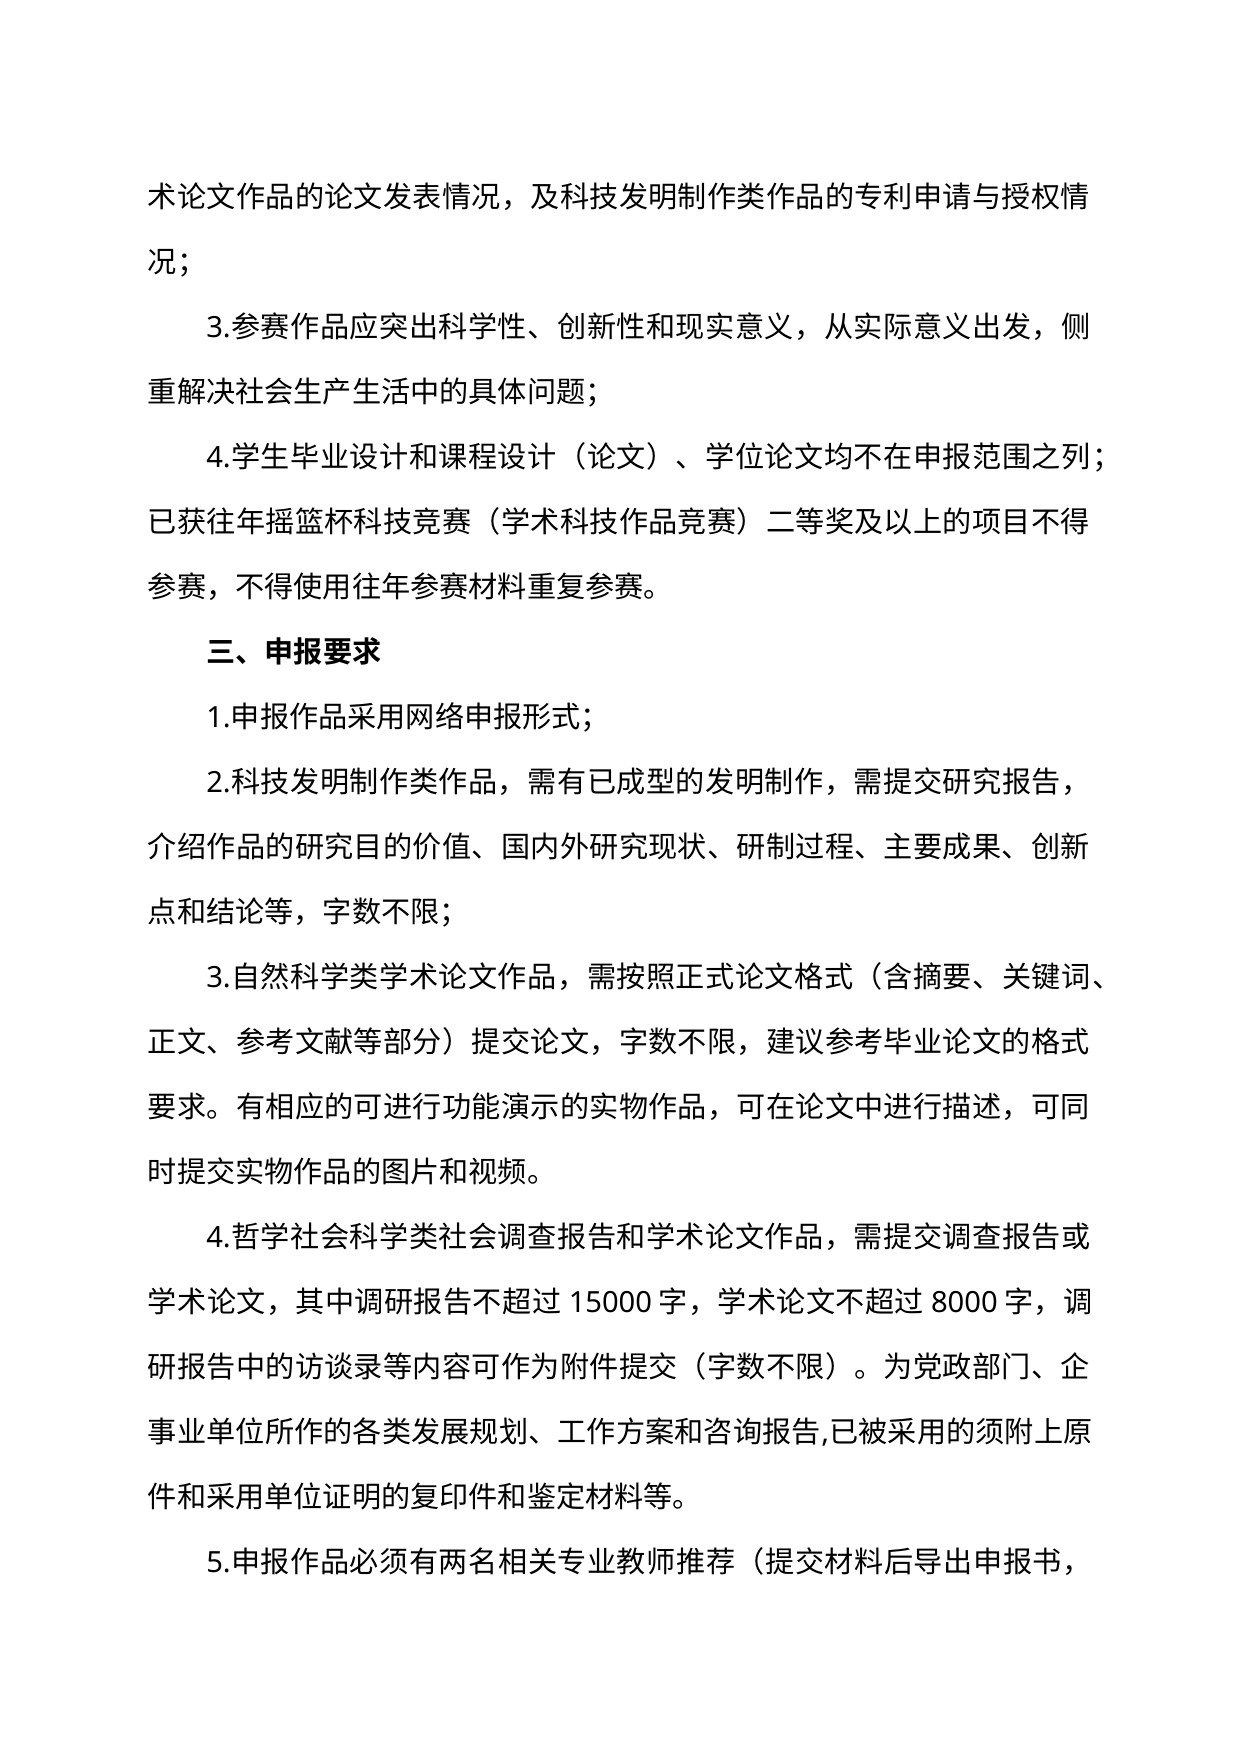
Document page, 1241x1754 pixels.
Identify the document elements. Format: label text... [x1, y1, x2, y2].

text 4.学生毕业设计和课程设计（论文）、学位论文均不在申报范围之列；已获往年摇篮杯科技竞赛（学术科技作品竞赛）二等奖及以上的项目不得参赛，不得使用往年参赛材料重复参赛。 [148, 422, 1092, 617]
text 4.哲学社会科学类社会调查报告和学术论文作品，需提交调查报告或学术论文，其中调研报告不超过15000字，学术论文不超过8000字，调研报告中的访谈录等内容可作为附件提交（字数不限）。为党政部门、企事业单位所作的各类发展规划、工作方案和咨询报告,已被采用的须附上原件和采用单位证明的复印件和鉴定材料等。 [148, 1202, 1092, 1527]
text 1.申报作品采用网络申报形式； [148, 682, 1092, 747]
text 3.参赛作品应突出科学性、创新性和现实意义，从实际意义出发，侧重解决社会生产生活中的具体问题； [148, 292, 1092, 422]
text 三、申报要求 [148, 617, 1092, 682]
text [148, 1527, 1092, 1592]
text 2.科技发明制作类作品，需有已成型的发明制作，需提交研究报告，介绍作品的研究目的价值、国内外研究现状、研制过程、主要成果、创新点和结论等，字数不限； [148, 747, 1092, 942]
text 3.自然科学类学术论文作品，需按照正式论文格式（含摘要、关键词、正文、参考文献等部分）提交论文，字数不限，建议参考毕业论文的格式要求。有相应的可进行功能演示的实物作品，可在论文中进行描述，可同时提交实物作品的图片和视频。 [148, 942, 1092, 1202]
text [148, 162, 1092, 292]
